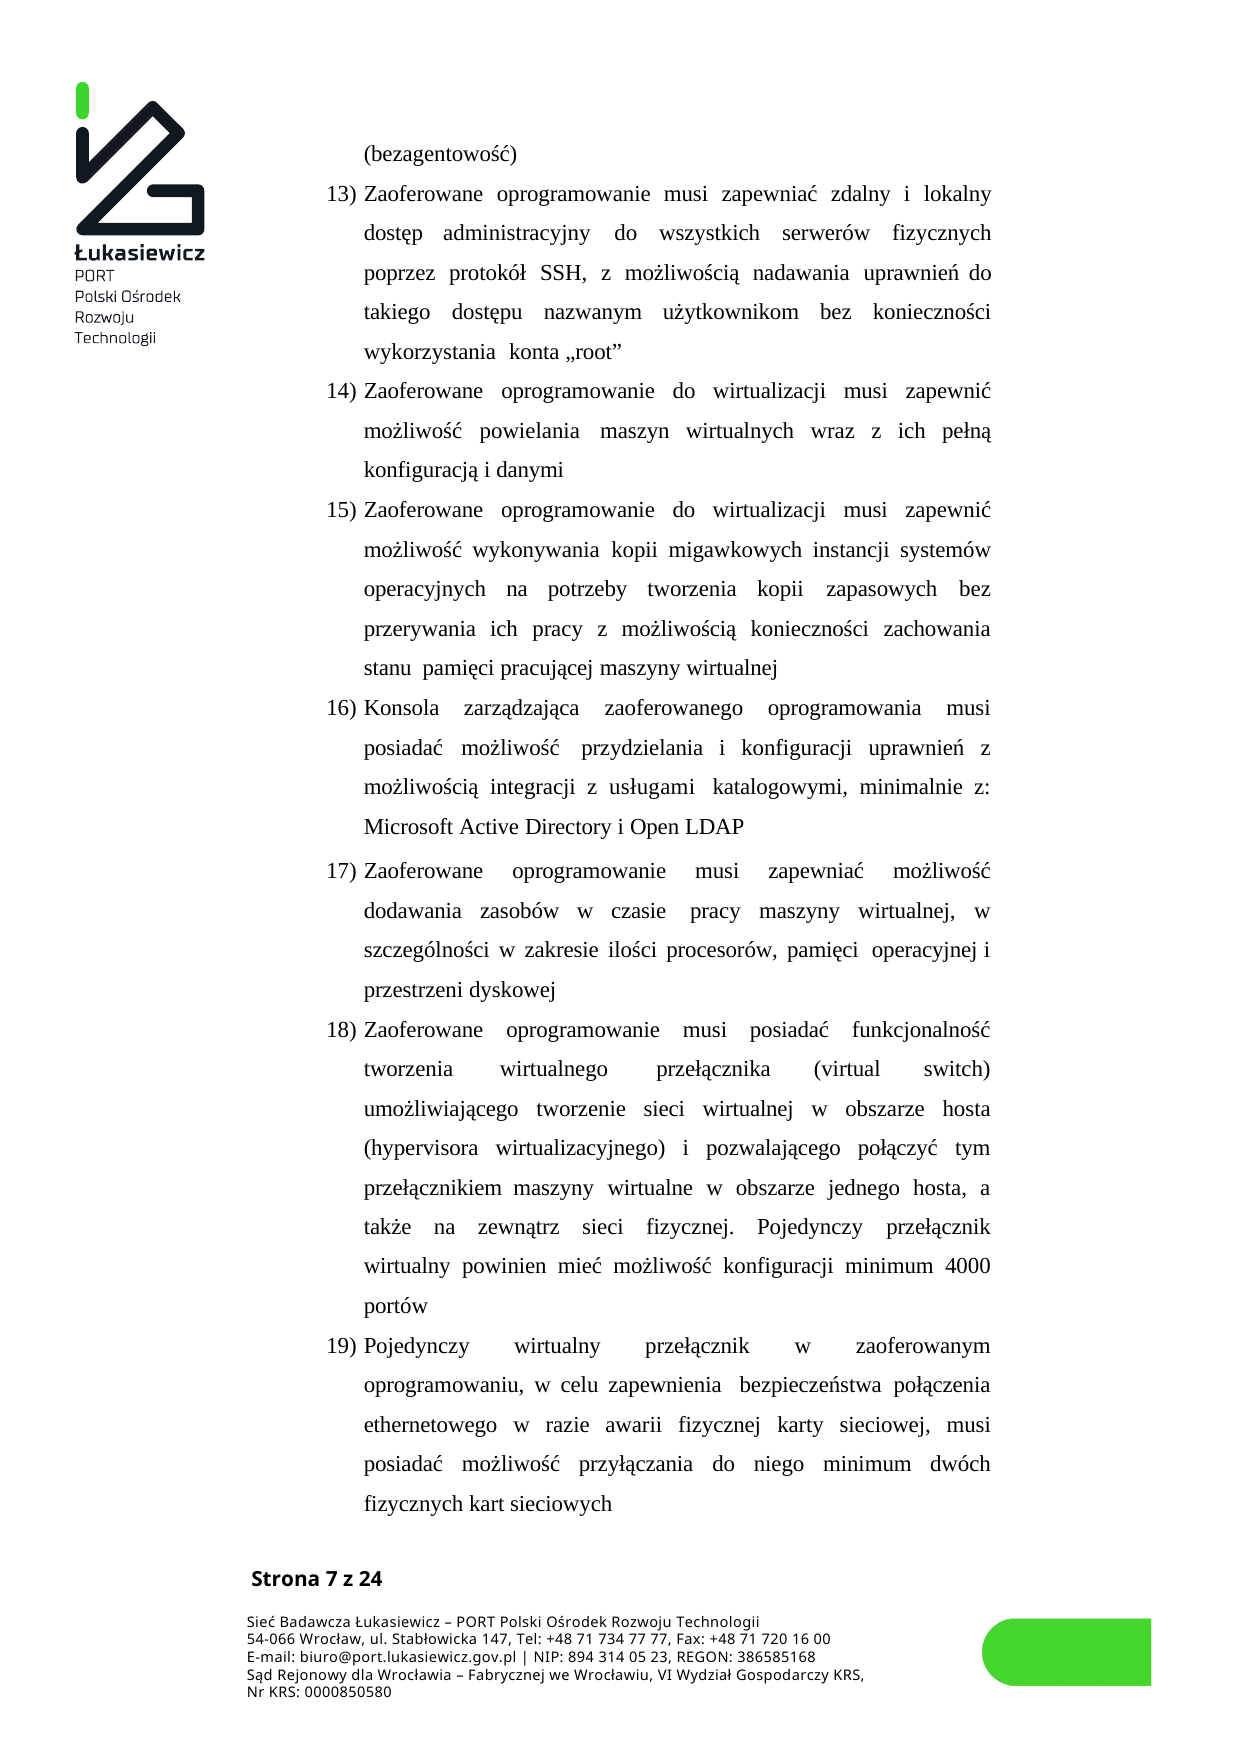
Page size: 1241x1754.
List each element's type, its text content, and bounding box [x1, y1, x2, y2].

list Pojedynczy wirtualny przełącznik w zaoferowanym oprogramowaniu, w celu zapewnienia bezpieczeństwa połączenia ethernetowego w razie awarii fizycznej karty sieciowej, musi posiadać możliwość przyłączania do niego minimum dwóch fizycznych kart sieciowych [326, 1332, 991, 1516]
list Zaoferowane oprogramowanie do wirtualizacji musi zapewnić możliwość wykonywania kopii migawkowych instancji systemów operacyjnych na potrzeby tworzenia kopii zapasowych bez przerywania ich pracy z możliwością konieczności zachowania stanu pamięci pracującej maszyny wirtualnej [326, 496, 991, 681]
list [326, 139, 991, 166]
list Zaoferowane oprogramowanie musi zapewniać możliwość dodawania zasobów w czasie pracy maszyny wirtualnej, w szczególności w zakresie ilości procesorów, pamięci operacyjnej i przestrzeni dyskowej [326, 857, 991, 1002]
list Zaoferowane oprogramowanie musi zapewniać zdalny i lokalny dostęp administracyjny do wszystkich serwerów fizycznych poprzez protokół SSH, z możliwością nadawania uprawnień do takiego dostępu nazwanym użytkownikom bez konieczności wykorzystania konta „root” [326, 180, 992, 364]
list Zaoferowane oprogramowanie do wirtualizacji musi zapewnić możliwość powielania maszyn wirtualnych wraz z ich pełną konfiguracją i danymi [326, 378, 991, 483]
list Zaoferowane oprogramowanie musi posiadać funkcjonalność tworzenia wirtualnego przełącznika (virtual switch) umożliwiającego tworzenie sieci wirtualnej w obszarze hosta (hypervisora wirtualizacyjnego) i pozwalającego połączyć tym przełącznikiem maszyny wirtualne w obszarze jednego hosta, a także na zewnątrz sieci fizycznej. Pojedynczy przełącznik wirtualny powinien mieć możliwość konfiguracji minimum 4000 portów [326, 1016, 991, 1318]
list Konsola zarządzająca zaoferowanego oprogramowania musi posiadać możliwość przydzielania i konfiguracji uprawnień z możliwością integracji z usługami katalogowymi, minimalnie z: Microsoft Active Directory i Open LDAP [326, 694, 991, 839]
picture [978, 1614, 1180, 1754]
